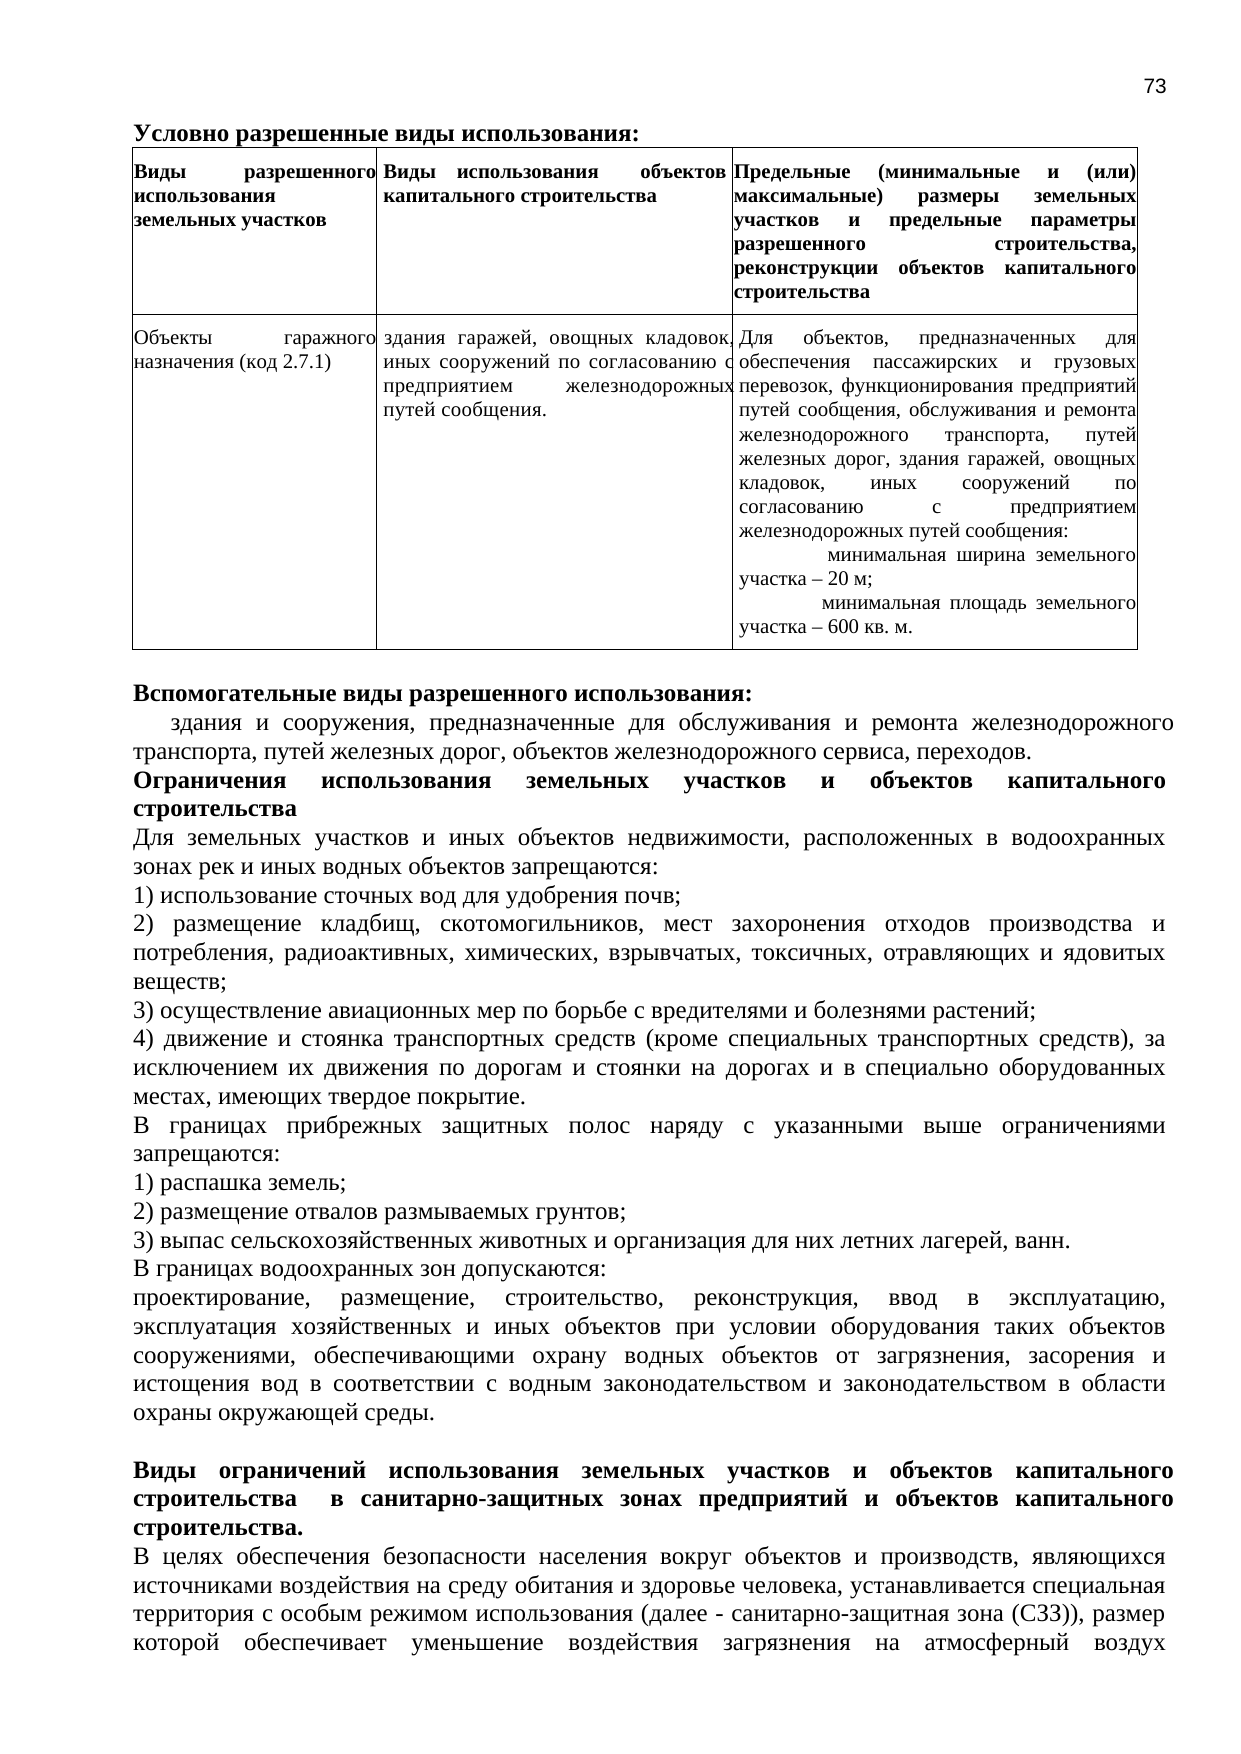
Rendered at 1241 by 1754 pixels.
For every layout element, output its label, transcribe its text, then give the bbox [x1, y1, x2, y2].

text В границах прибрежных защитных полос наряду с указанными выше ограничениями запрещаются: [133, 1110, 1167, 1167]
text 4) движение и стоянка транспортных средств (кроме специальных транспортных средств), за исключением их движения по дорогам и стоянки на дорогах и в специально оборудованных местах, имеющих твердое покрытие. [133, 1023, 1167, 1110]
text проектирование, размещение, строительство, реконструкция, ввод в эксплуатацию, эксплуатация хозяйственных и иных объектов при условии оборудования таких объектов сооружениями, обеспечивающими охрану водных объектов от загрязнения, засорения и истощения вод в соответствии с водным законодательством и законодательством в области охраны окружающей среды. [133, 1282, 1167, 1426]
text Условно разрешенные виды использования: [133, 118, 1167, 147]
text Вспомогательные виды разрешенного использования: [133, 678, 1167, 707]
text 2) размещение кладбищ, скотомогильников, мест захоронения отходов производства и потребления, радиоактивных, химических, взрывчатых, токсичных, отравляющих и ядовитых веществ; [133, 908, 1167, 995]
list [133, 1541, 1167, 1656]
text здания и сооружения, предназначенные для обслуживания и ремонта железнодорожного транспорта, путей железных дорог, объектов железнодорожного сервиса, переходов. [133, 707, 1175, 765]
table_header Предельные (минимальные и (или) максимальные) размеры земельных участков и предельные параметры разрешенного строительства, реконструкции объектов капитального строительства [733, 148, 1137, 313]
table_cell Объекты гаражного назначения (код 2.7.1) [133, 315, 376, 649]
text 1) использование сточных вод для удобрения почв; [133, 880, 1167, 908]
text Для земельных участков и иных объектов недвижимости, расположенных в водоохранных зонах рек и иных водных объектов запрещаются: [133, 822, 1167, 880]
table_cell здания гаражей, овощных кладовок, иных сооружений по согласованию с предприятием железнодорожных путей сообщения. [377, 315, 732, 649]
text В границах водоохранных зон допускаются: [133, 1253, 1167, 1282]
text Виды ограничений использования земельных участков и объектов капитального строительства в санитарно-защитных зонах предприятий и объектов капитального строительства. [133, 1455, 1175, 1541]
text 2) размещение отвалов размываемых грунтов; [133, 1196, 1167, 1225]
table_header Виды разрешенного использования земельных участков [133, 148, 376, 313]
table_cell Для объектов, предназначенных для обеспечения пассажирских и грузовых перевозок, функционирования предприятий путей сообщения, обслуживания и ремонта железнодорожного транспорта, путей железных дорог, здания гаражей, овощных кладовок, иных сооружений по согласованию с предприятием железнодорожных путей сообщения: минимальная ширина земельного участка – 20 м; минимальная площадь земельного участка – 600 кв. м. [733, 315, 1137, 649]
text 1) распашка земель; [133, 1167, 1167, 1196]
table_header Виды использования объектов капитального строительства [377, 148, 732, 313]
text Ограничения использования земельных участков и объектов капитального строительства [133, 765, 1167, 822]
text 3) осуществление авиационных мер по борьбе с вредителями и болезнями растений; [133, 995, 1167, 1023]
text 3) выпас сельскохозяйственных животных и организация для них летних лагерей, ванн. [133, 1225, 1167, 1253]
